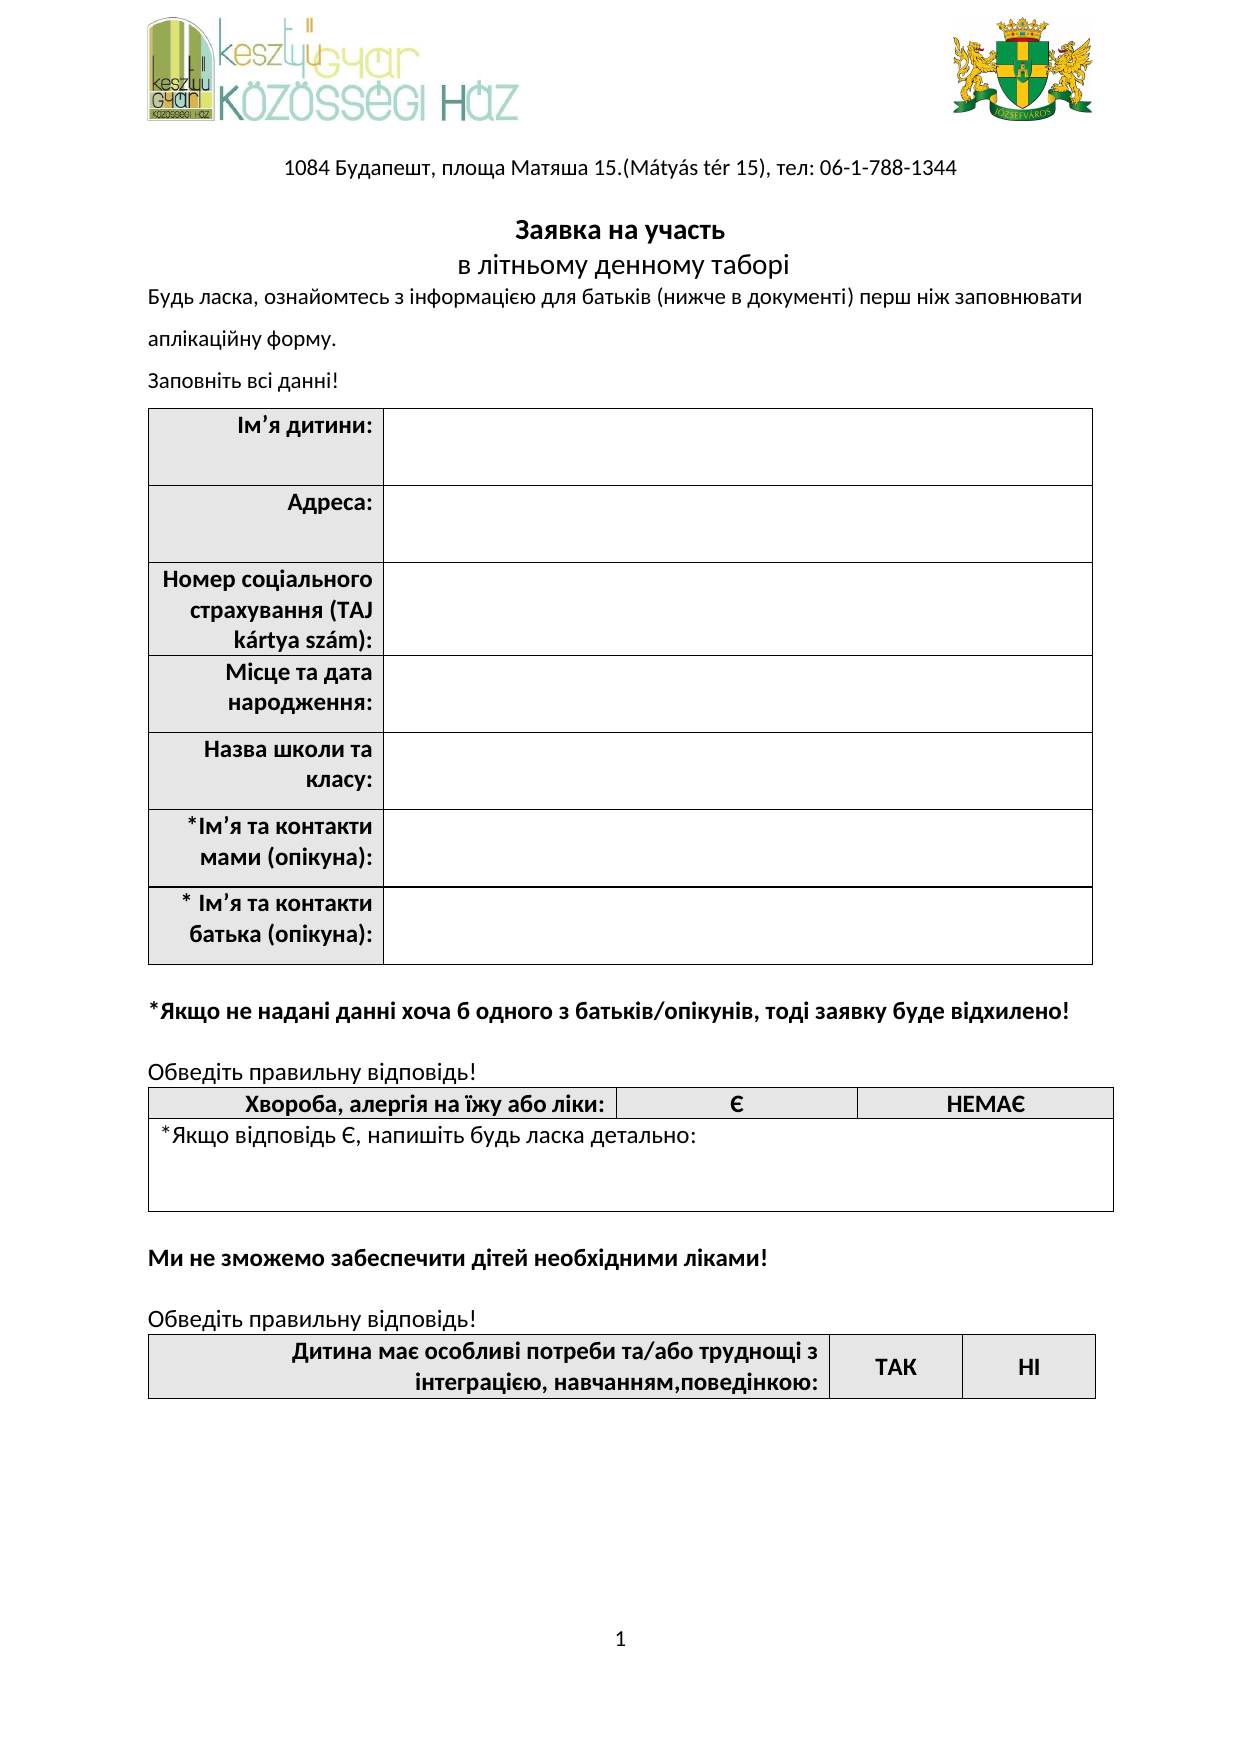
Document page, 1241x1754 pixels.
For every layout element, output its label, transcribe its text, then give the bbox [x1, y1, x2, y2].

text Обведіть правильну відповідь! [148, 1056, 1093, 1087]
text в літньому денному таборі [148, 246, 1093, 282]
table_cell Номер соціального страхування (TAJ kártya szám): [149, 563, 383, 655]
text Ми не зможемо забеспечити дітей необхідними ліками! [148, 1243, 1093, 1273]
table_cell [384, 656, 1092, 732]
table_header ТАК [830, 1335, 962, 1398]
table_header НЕМАЄ [858, 1088, 1113, 1118]
table_cell *Ім’я та контакти мами (опікуна): [149, 810, 383, 886]
text Будь ласка, ознайомтесь з інформацією для батьків (нижче в документі) перш ніж заповнювати аплікаційну форму. [148, 282, 1093, 352]
table_cell [384, 563, 1092, 655]
text Заявка на участь [148, 211, 1093, 246]
table_cell Назва школи та класу: [149, 733, 383, 809]
table_cell [384, 733, 1092, 809]
table_cell Адреса: [149, 486, 383, 562]
table_header НІ [963, 1335, 1095, 1398]
table_header [384, 409, 1092, 485]
table_header Ім’я дитини: [149, 409, 383, 485]
table_cell [384, 888, 1092, 964]
picture [147, 17, 519, 121]
table_header Хвороба, алергія на їжу або ліки: [149, 1088, 616, 1118]
table_cell [384, 810, 1092, 886]
table_header Дитина має особливі потреби та/або труднощі з інтеграцією, навчанням,поведінкою: [149, 1335, 829, 1398]
picture [953, 17, 1093, 121]
text Заповніть всі данні! [148, 366, 1093, 394]
table_cell *Якщо відповідь Є, напишіть будь ласка детально: [149, 1119, 1113, 1211]
table_cell [384, 486, 1092, 562]
text Обведіть правильну відповідь! [148, 1304, 1093, 1334]
table_cell Місце та дата народження: [149, 656, 383, 732]
table_header Є [617, 1088, 857, 1118]
text *Якщо не надані данні хоча б одного з батьків/опікунів, тоді заявку буде відхилено! [148, 995, 1093, 1026]
table_cell * Ім’я та контакти батька (опікуна): [149, 888, 383, 964]
